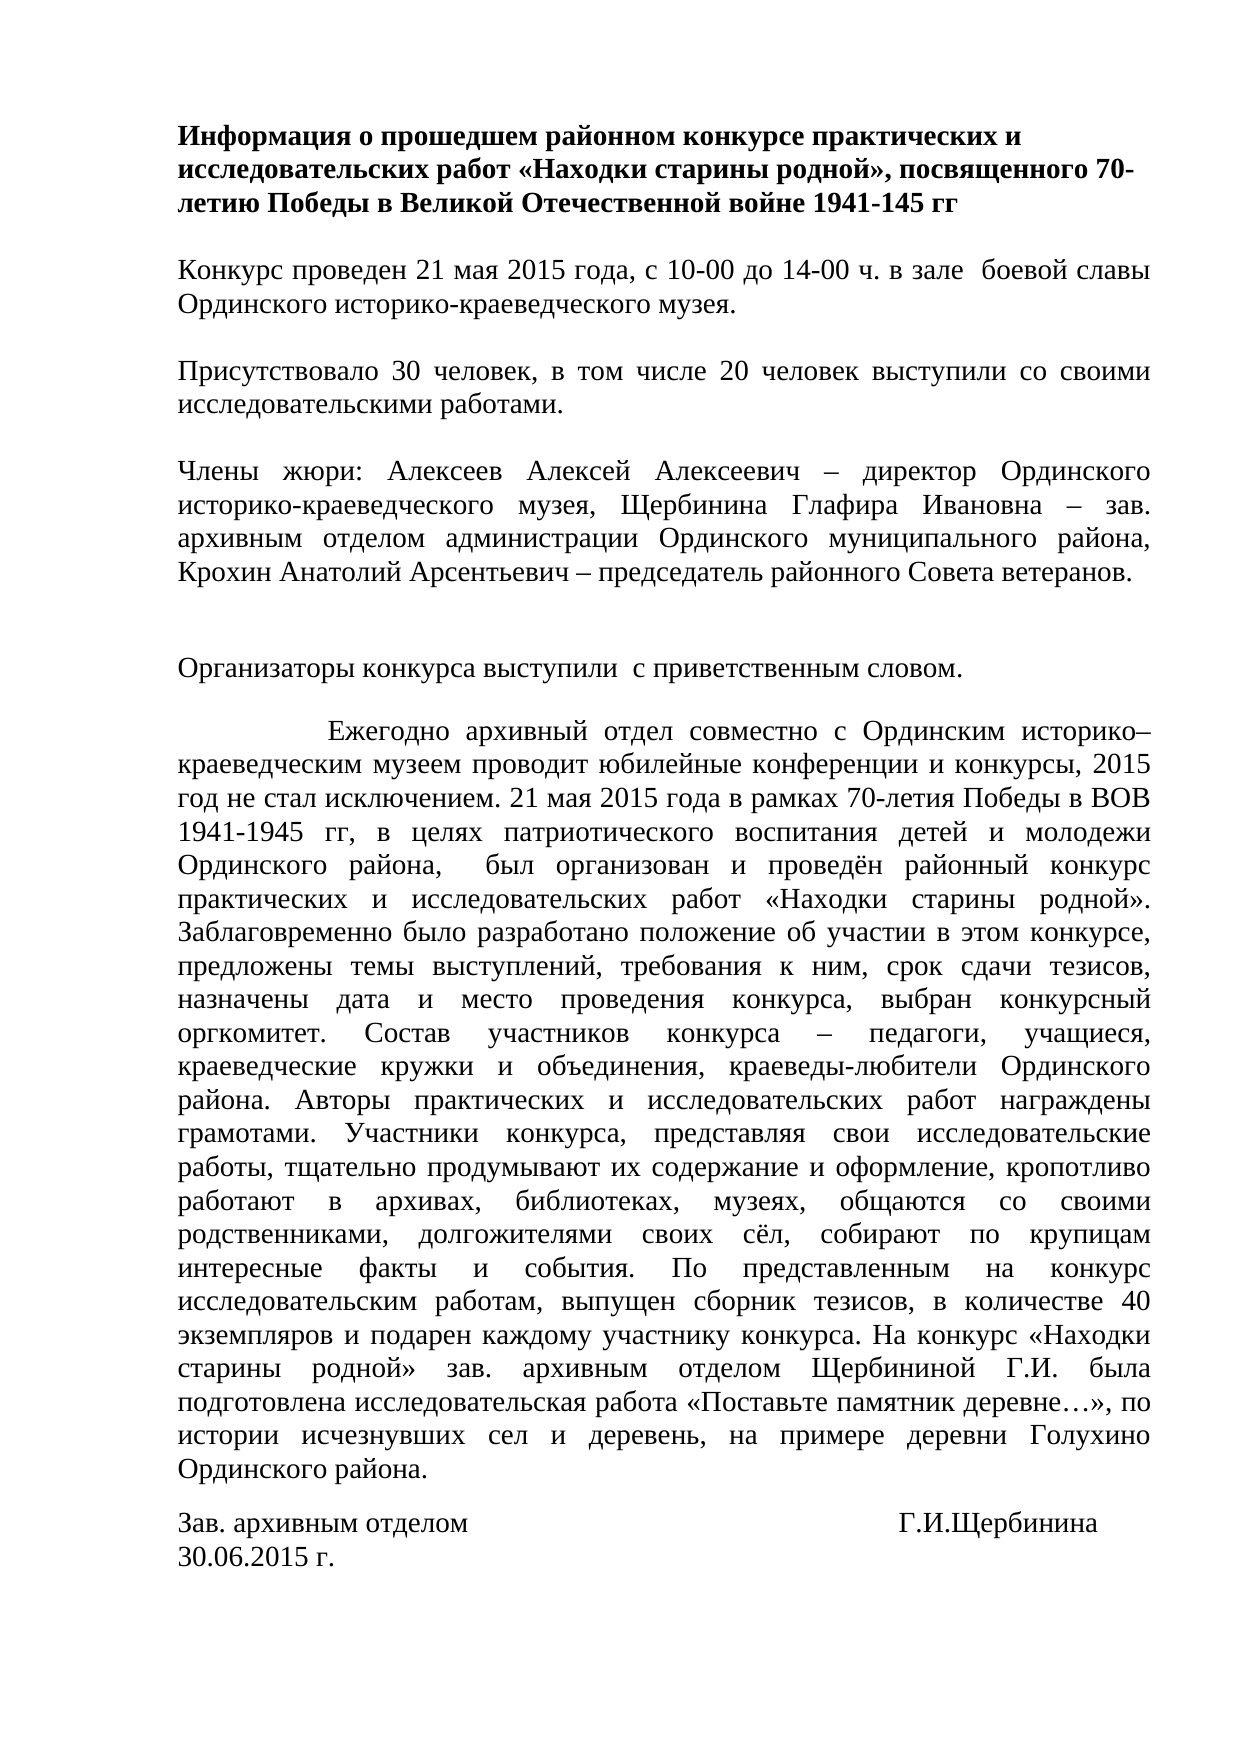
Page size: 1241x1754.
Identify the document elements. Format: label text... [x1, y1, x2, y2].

text Информация о прошедшем районном конкурсе практических и исследовательских работ «Находки старины родной», посвященного 70-летию Победы в Великой Отечественной войне 1941-145 гг [177, 118, 1152, 219]
text Присутствовало 30 человек, в том числе 20 человек выступили со своими исследовательскими работами. [177, 353, 1152, 420]
text Ежегодно архивный отдел совместно с Ординским историко–краеведческим музеем проводит юбилейные конференции и конкурсы, 2015 год не стал исключением. 21 мая 2015 года в рамках 70-летия Победы в ВОВ 1941-1945 гг, в целях патриотического воспитания детей и молодежи Ординского района, был организован и проведён районный конкурс практических и исследовательских работ «Находки старины родной». Заблаговременно было разработано положение об участии в этом конкурсе, предложены темы выступлений, требования к ним, срок сдачи тезисов, назначены дата и место проведения конкурса, выбран конкурсный оргкомитет. Состав участников конкурса – педагоги, учащиеся, краеведческие кружки и объединения, краеведы-любители Ординского района. Авторы практических и исследовательских работ награждены грамотами. Участники конкурса, представляя свои исследовательские работы, тщательно продумывают их содержание и оформление, кропотливо работают в архивах, библиотеках, музеях, общаются со своими родственниками, долгожителями своих сёл, собирают по крупицам интересные факты и события. По представленным на конкурс исследовательским работам, выпущен сборник тезисов, в количестве 40 экземпляров и подарен каждому участнику конкурса. На конкурс «Находки старины родной» зав. архивным отделом Щербининой Г.И. была подготовлена исследовательская работа «Поставьте памятник деревне…», по истории исчезнувших сел и деревень, на примере деревни Голухино Ординского района. [177, 713, 1152, 1484]
text Организаторы конкурса выступили с приветственным словом. [177, 650, 1152, 684]
text Конкурс проведен 21 мая 2015 года, с 10-00 до 14-00 ч. в зале боевой славы Ординского историко-краеведческого музея. [177, 252, 1152, 319]
text Члены жюри: Алексеев Алексей Алексеевич – директор Ординского историко-краеведческого музея, Щербинина Глафира Ивановна – зав. архивным отделом администрации Ординского муниципального района, Крохин Анатолий Арсентьевич – председатель районного Совета ветеранов. [177, 453, 1152, 588]
text Зав. архивным отделом Г.И.Щербинина [177, 1505, 1152, 1539]
text 30.06.2015 г. [177, 1539, 1152, 1572]
